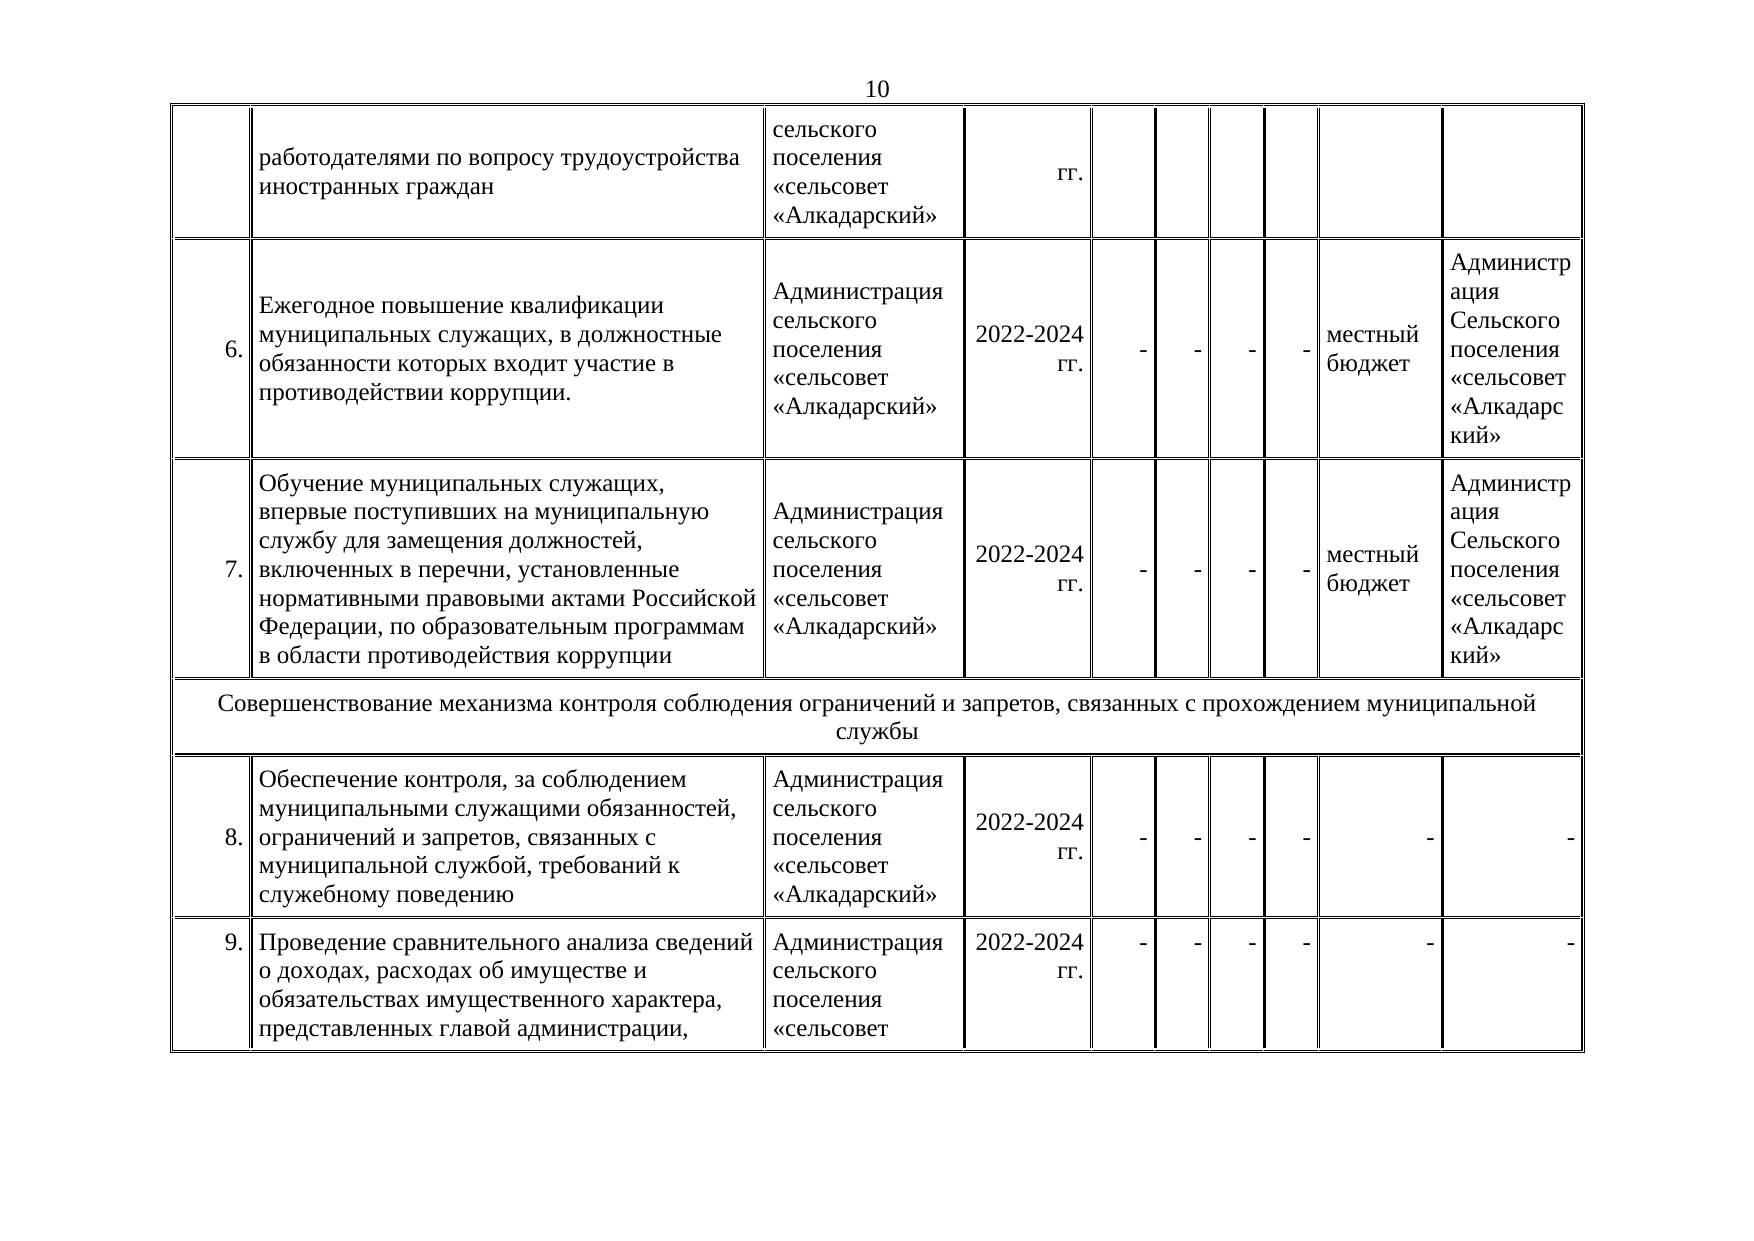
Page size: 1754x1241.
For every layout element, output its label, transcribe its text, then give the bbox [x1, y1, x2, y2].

table_cell Обучение муниципальных служащих, впервые поступивших на муниципальную службу для замещения должностей, включенных в перечни, установленные нормативными правовыми актами Российской Федерации, по образовательным программам в области противодействия коррупции [253, 460, 763, 677]
table_cell Обеспечение контроля, за соблюдением муниципальными служащими обязанностей, ограничений и запретов, связанных с муниципальной службой, требований к служебному поведению [253, 757, 763, 916]
table_cell - [1266, 757, 1317, 916]
table_cell - [1093, 460, 1154, 677]
table_cell 2022-2024 гг. [966, 460, 1090, 677]
table_cell Администрация Сельского поселения «сельсовет «Алкадарский» [1444, 236, 1582, 457]
table_cell - [1210, 919, 1264, 1049]
table_cell - [1442, 916, 1583, 1049]
table_cell - [1155, 106, 1209, 236]
table_cell Ежегодное повышение квалификации муниципальных служащих, в должностные обязанности которых входит участие в противодействии коррупции. [253, 240, 763, 457]
table_cell - [1157, 240, 1208, 457]
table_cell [251, 919, 765, 1049]
table_cell - [1211, 460, 1263, 677]
table_cell Администрация сельского поселения «сельсовет «Алкадарский» [766, 757, 963, 916]
table_cell 6. [173, 236, 249, 457]
table_cell 2022-2024 гг. [966, 240, 1090, 457]
table_cell - [1442, 106, 1581, 236]
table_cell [765, 919, 964, 1049]
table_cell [765, 104, 964, 236]
table_cell Администрация сельского поселения «сельсовет «Алкадарский» [766, 460, 963, 677]
table_cell 2022-2024 гг. [964, 106, 1091, 236]
table_cell 2022-2024 гг. [966, 757, 1090, 916]
table_cell - [1091, 104, 1155, 236]
table_cell - [1157, 757, 1208, 916]
table_cell Совершенствование механизма контроля соблюдения ограничений и запретов, связанных с прохождением муниципальной службы [171, 677, 1583, 753]
table_cell 7. [171, 457, 251, 677]
table_cell - [1093, 757, 1154, 916]
table_cell - [1319, 919, 1442, 1049]
table_cell - [1319, 104, 1442, 236]
table_cell местный бюджет [1320, 240, 1441, 457]
table_cell Администрация сельского поселения «сельсовет «Алкадарский» [766, 240, 963, 457]
table_cell - [1264, 106, 1318, 236]
table_cell 5. [171, 104, 251, 236]
table_cell местный бюджет [1320, 460, 1441, 677]
table_cell Администрация Сельского поселения «сельсовет «Алкадарский» [1442, 457, 1583, 677]
table_cell - [1093, 240, 1154, 457]
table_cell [251, 106, 765, 236]
table_cell - [1157, 460, 1208, 677]
table_cell - [1155, 919, 1209, 1049]
table_cell - [1211, 757, 1263, 916]
table_cell - [1264, 919, 1318, 1049]
table_cell 8. [173, 753, 249, 916]
table_cell - [1266, 240, 1317, 457]
table_cell - [1211, 240, 1263, 457]
table_cell - [1266, 460, 1317, 677]
table_cell - [1210, 104, 1264, 236]
table_cell 2022-2024 гг. [964, 919, 1091, 1049]
table_cell - [1320, 757, 1441, 916]
table_cell - [1091, 919, 1155, 1049]
table_cell 9. [171, 916, 251, 1049]
table_cell - [1444, 753, 1582, 916]
